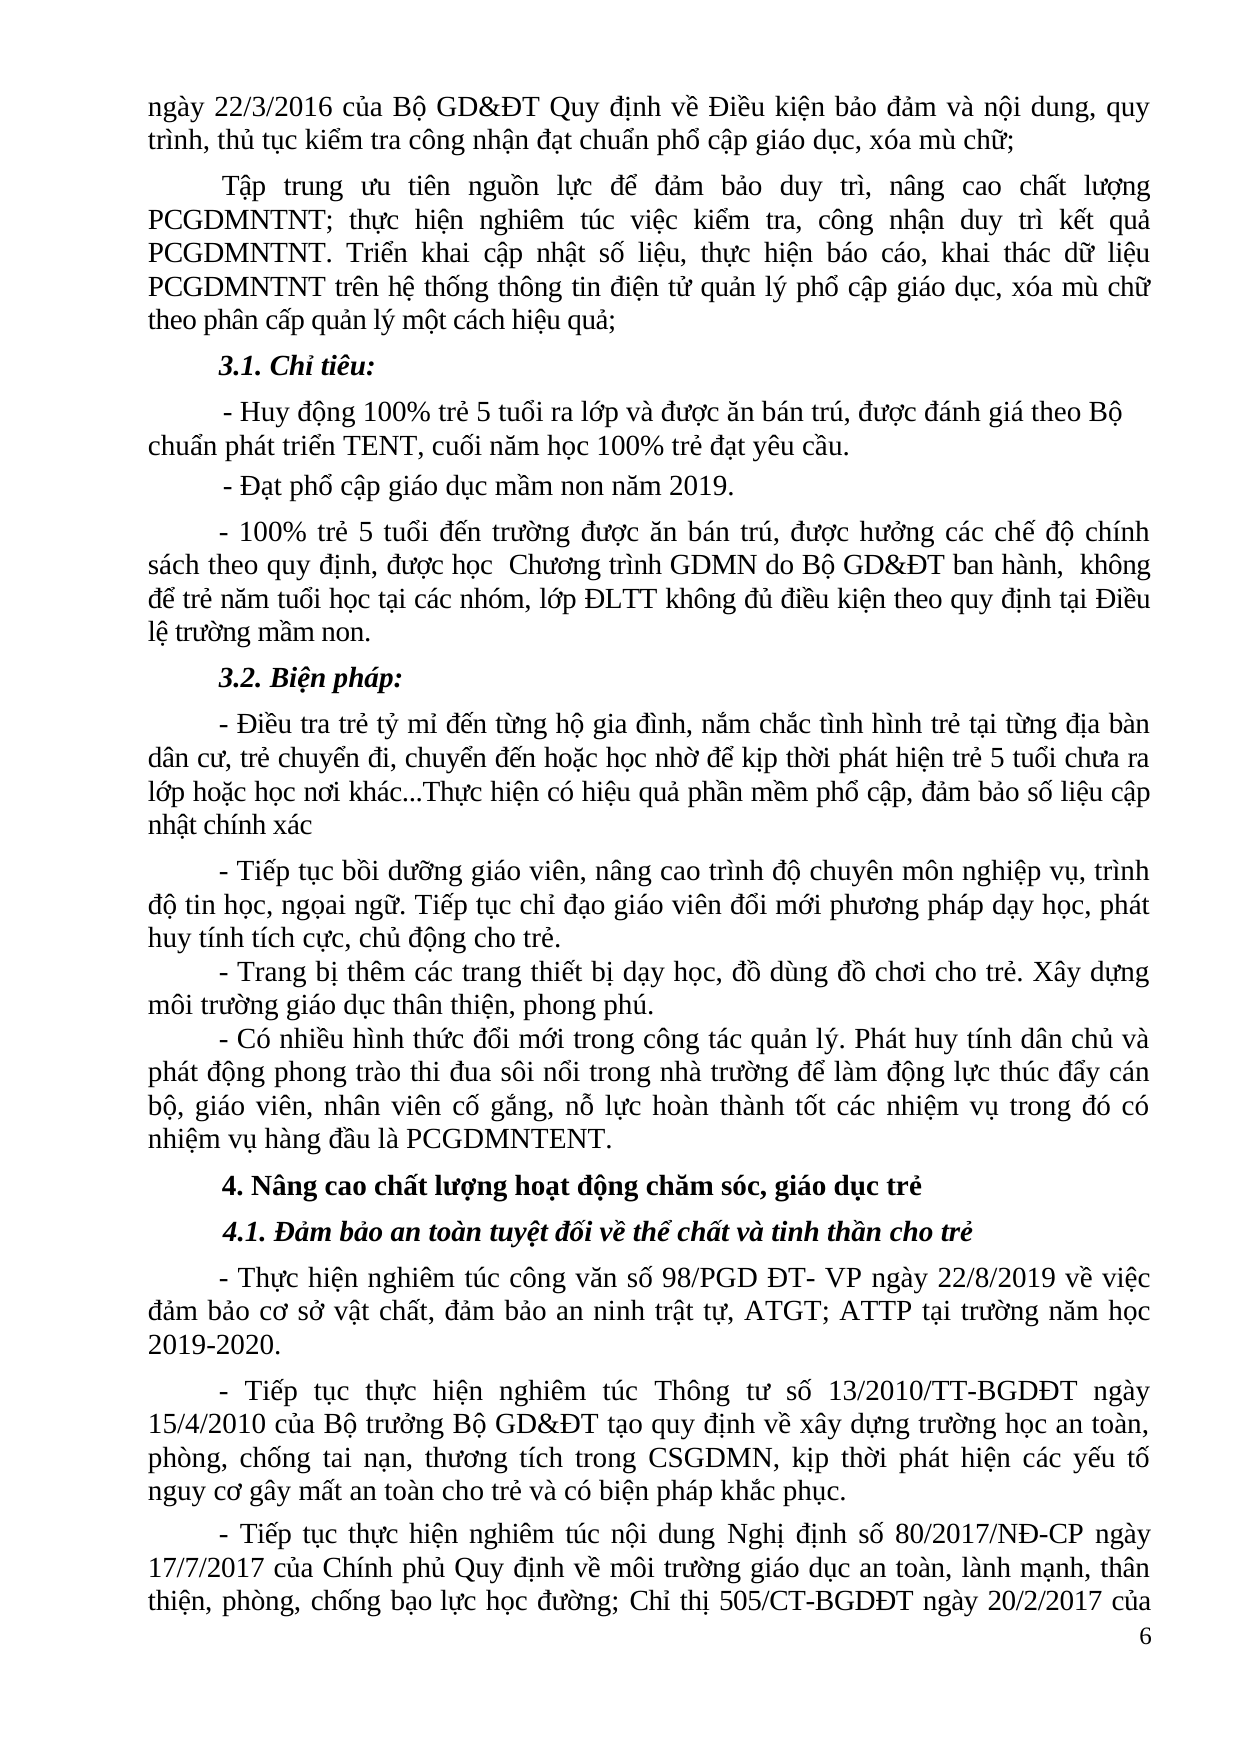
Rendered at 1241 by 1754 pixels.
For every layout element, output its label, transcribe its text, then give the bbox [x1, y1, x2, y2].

text - Thực hiện nghiêm túc công văn số 98/PGD ĐT- VP ngày 22/8/2019 về việc đảm bảo cơ sở vật chất, đảm bảo an ninh trật tự, ATGT; ATTP tại trường năm học 2019-2020. [148, 1260, 1152, 1360]
text - Tiếp tục bồi dưỡng giáo viên, nâng cao trình độ chuyên môn nghiệp vụ, trình độ tin học, ngọai ngữ. Tiếp tục chỉ đạo giáo viên đổi mới phương pháp dạy học, phát huy tính tích cực, chủ động cho trẻ. [148, 853, 1152, 954]
text Tập trung ưu tiên nguồn lực để đảm bảo duy trì, nâng cao chất lượng PCGDMNTNT; thực hiện nghiêm túc việc kiểm tra, công nhận duy trì kết quả PCGDMNTNT. Triển khai cập nhật số liệu, thực hiện báo cáo, khai thác dữ liệu PCGDMNTNT trên hệ thống thông tin điện tử quản lý phổ cập giáo dục, xóa mù chữ theo phân cấp quản lý một cách hiệu quả; [148, 168, 1152, 336]
text - Huy động 100% trẻ 5 tuổi ra lớp và được ăn bán trú, được đánh giá theo Bộ chuẩn phát triển TENT, cuối năm học 100% trẻ đạt yêu cầu. [148, 394, 1152, 462]
text - 100% trẻ 5 tuổi đến trường được ăn bán trú, được hưởng các chế độ chính sách theo quy định, được học Chương trình GDMN do Bộ GD&ĐT ban hành, không để trẻ năm tuổi học tại các nhóm, lớp ĐLTT không đủ điều kiện theo quy định tại Điều lệ trường mầm non. [148, 514, 1152, 648]
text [148, 89, 1152, 156]
text - Trang bị thêm các trang thiết bị dạy học, đồ dùng đồ chơi cho trẻ. Xây dựng môi trường giáo dục thân thiện, phong phú. [148, 954, 1152, 1021]
text - Đạt phổ cập giáo dục mầm non năm 2019. [148, 468, 1152, 501]
text - Tiếp tục thực hiện nghiêm túc Thông tư số 13/2010/TT-BGDĐT ngày 15/4/2010 của Bộ trưởng Bộ GD&ĐT tạo quy định về xây dựng trường học an toàn, phòng, chống tai nạn, thương tích trong CSGDMN, kịp thời phát hiện các yếu tố nguy cơ gây mất an toàn cho trẻ và có biện pháp khắc phục. [148, 1373, 1152, 1507]
text 3.2. Biện pháp: [148, 661, 1152, 694]
text 3.1. Chỉ tiêu: [148, 348, 1152, 382]
text 4.1. Đảm bảo an toàn tuyệt đối về thể chất và tinh thần cho trẻ [148, 1214, 1152, 1247]
text - Điều tra trẻ tỷ mỉ đến từng hộ gia đình, nắm chắc tình hình trẻ tại từng địa bàn dân cư, trẻ chuyển đi, chuyển đến hoặc học nhờ để kịp thời phát hiện trẻ 5 tuổi chưa ra lớp hoặc học nơi khác...Thực hiện có hiệu quả phần mềm phổ cập, đảm bảo số liệu cập nhật chính xác [148, 707, 1152, 841]
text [148, 1516, 1152, 1617]
text 4. Nâng cao chất lượng hoạt động chăm sóc, giáo dục trẻ [148, 1168, 1152, 1201]
text - Có nhiều hình thức đổi mới trong công tác quản lý. Phát huy tính dân chủ và phát động phong trào thi đua sôi nổi trong nhà trường để làm động lực thúc đẩy cán bộ, giáo viên, nhân viên cố gắng, nỗ lực hoàn thành tốt các nhiệm vụ trong đó có nhiệm vụ hàng đầu là PCGDMNTENT. [148, 1021, 1152, 1155]
